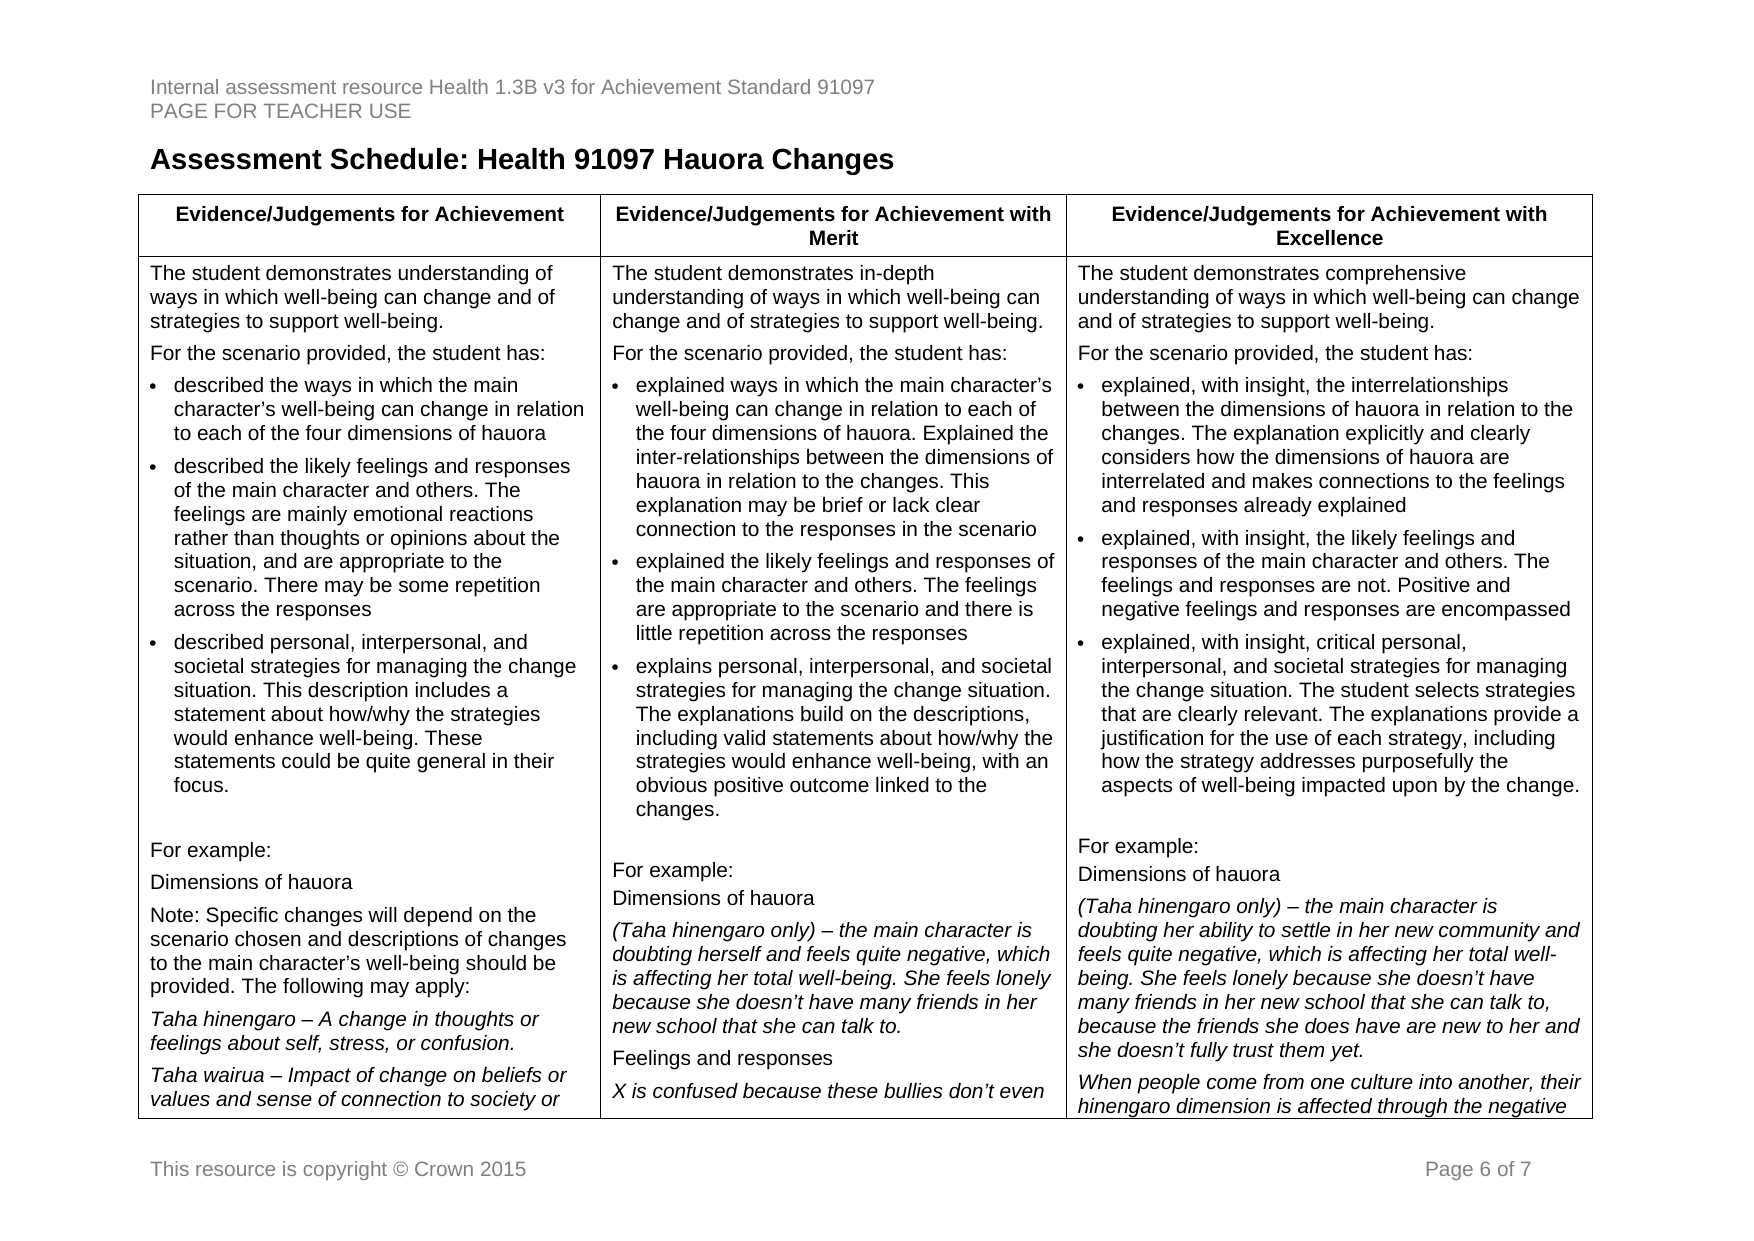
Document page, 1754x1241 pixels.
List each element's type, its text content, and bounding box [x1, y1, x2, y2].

table_header Evidence/Judgements for Achievement with Merit [601, 195, 1066, 256]
table_header Evidence/Judgements for Achievement with Excellence [1067, 195, 1592, 256]
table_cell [601, 257, 1066, 1118]
table_header Evidence/Judgements for Achievement [139, 195, 600, 256]
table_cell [139, 257, 600, 1118]
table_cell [1067, 257, 1592, 1118]
subtitle Assessment Schedule: Health 91097 Hauora Changes [150, 142, 1604, 175]
